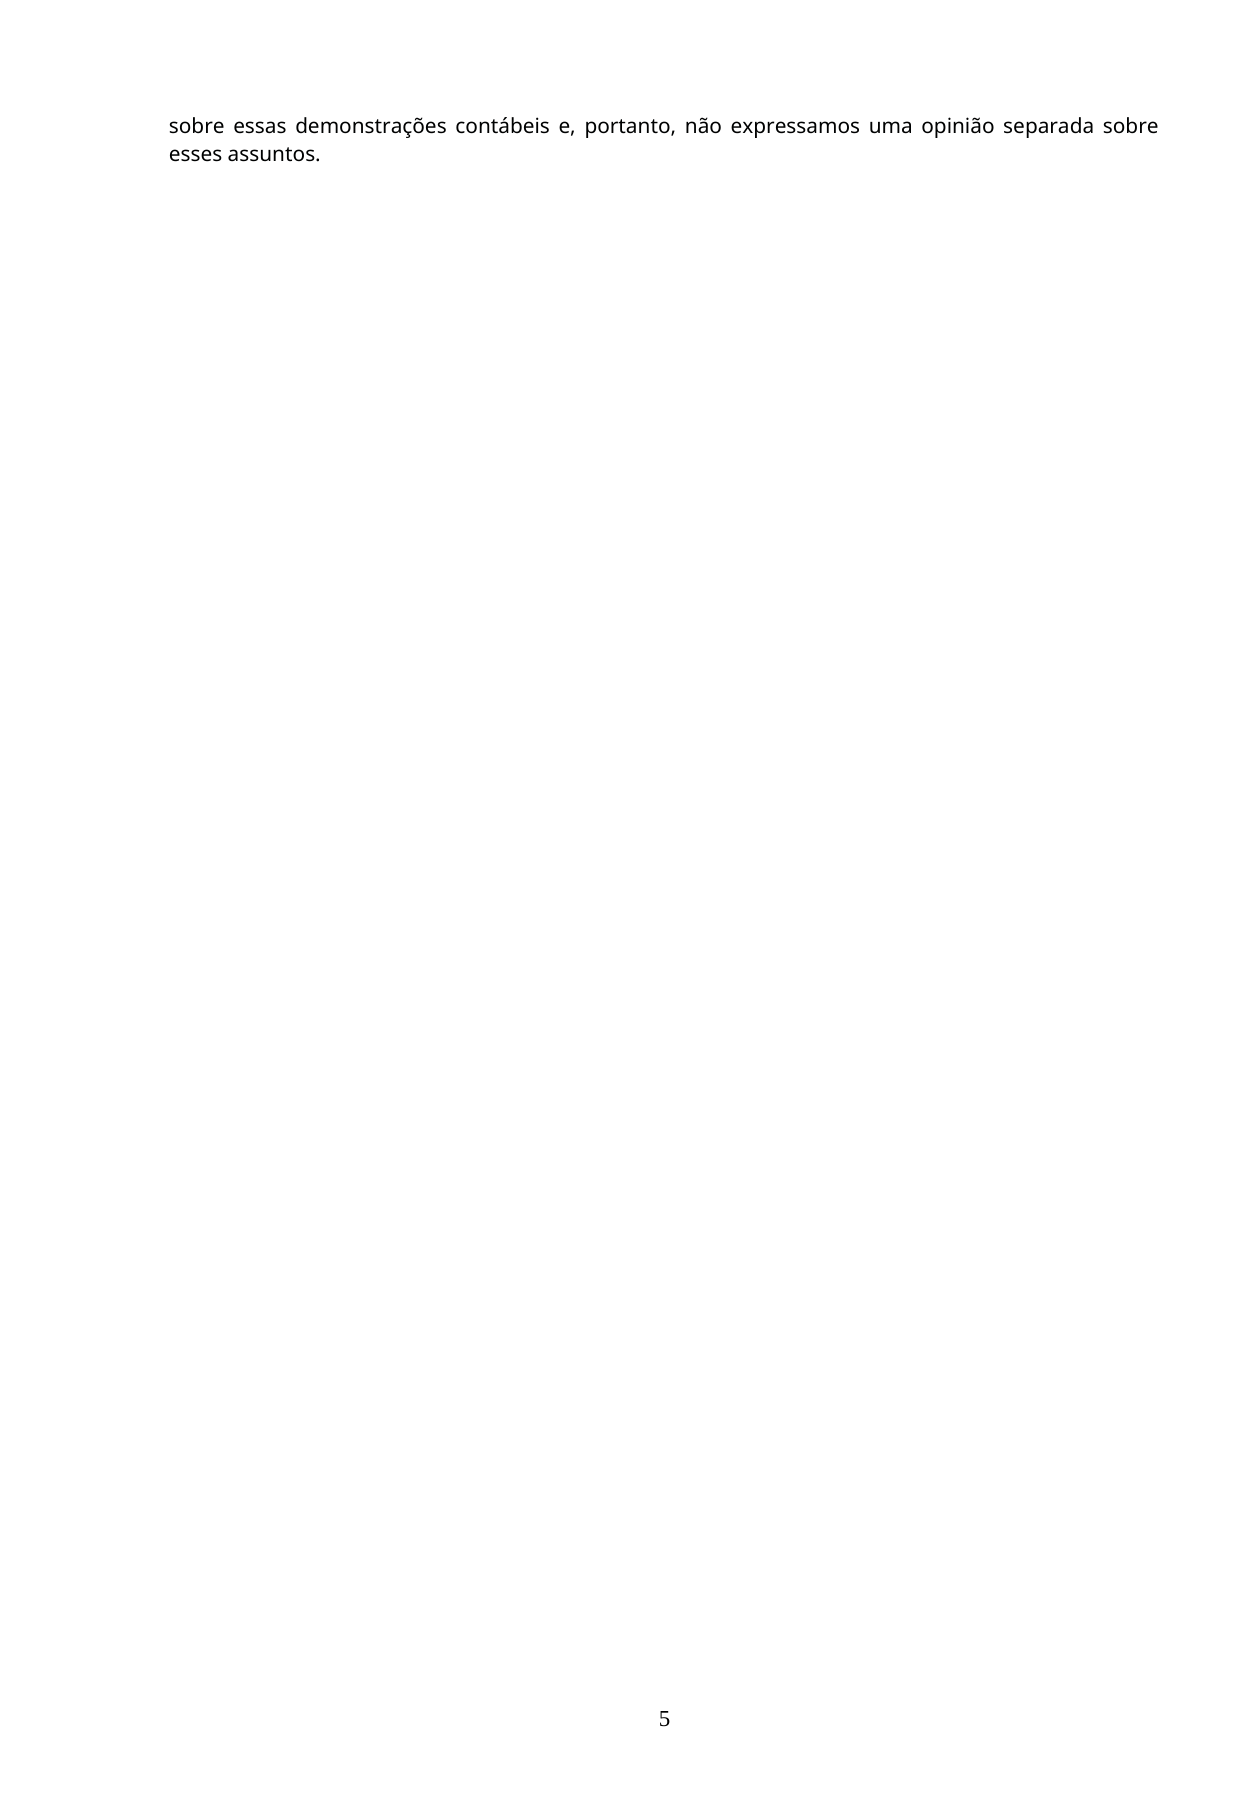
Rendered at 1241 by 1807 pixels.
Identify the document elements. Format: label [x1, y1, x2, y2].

text [169, 111, 1160, 168]
